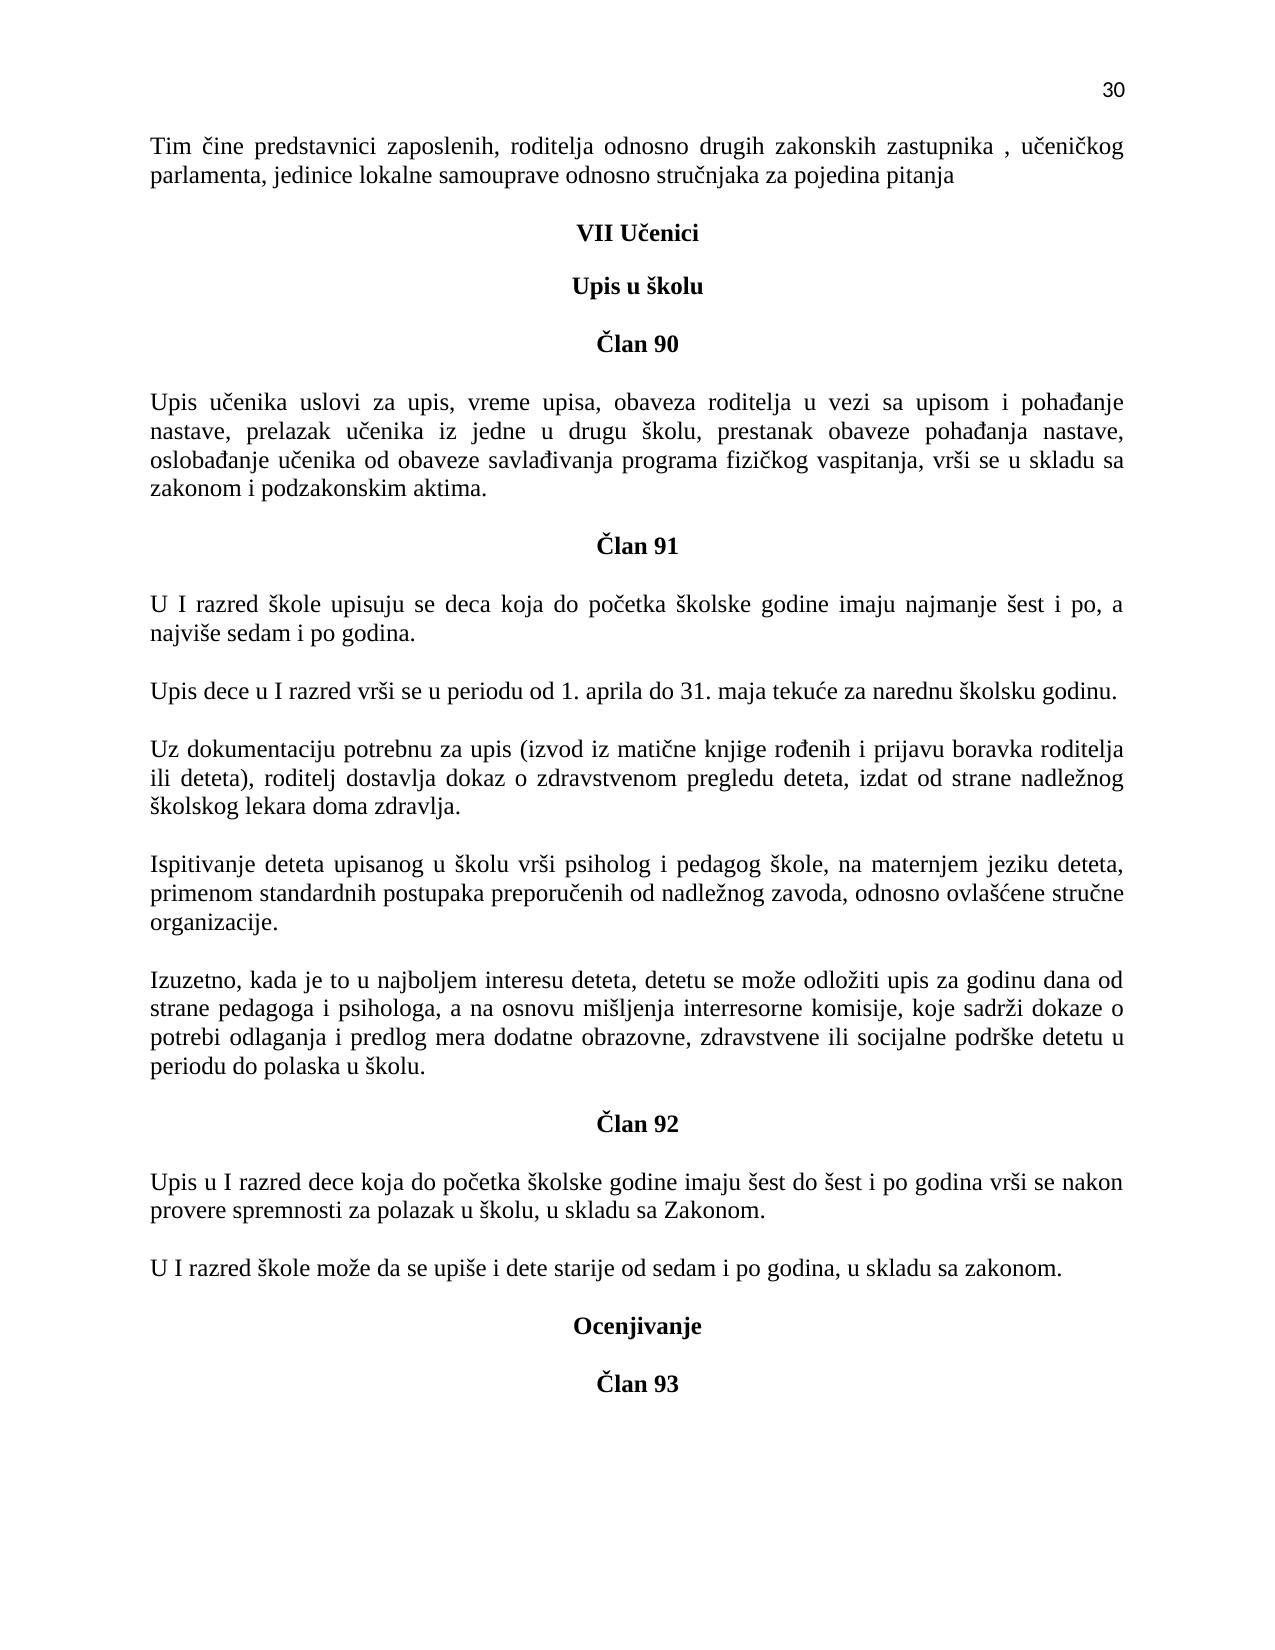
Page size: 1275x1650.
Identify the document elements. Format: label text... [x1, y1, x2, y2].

text Član 90 [150, 329, 1125, 358]
text U I razred škole upisuju se deca koja do početka školske godine imaju najmanje šest i po, a najviše sedam i po godina. [150, 589, 1125, 647]
text Član 93 [150, 1369, 1125, 1398]
text Ocenjivanje [150, 1311, 1125, 1340]
text Član 92 [150, 1109, 1125, 1138]
text Upis učenika uslovi za upis, vreme upisa, obaveza roditelja u vezi sa upisom i pohađanje nastave, prelazak učenika iz jedne u drugu školu, prestanak obaveze pohađanja nastave, oslobađanje učenika od obaveze savlađivanja programa fizičkog vaspitanja, vrši se u skladu sa zakonom i podzakonskim aktima. [150, 387, 1125, 502]
text Izuzetno, kada je to u najboljem interesu deteta, detetu se može odložiti upis za godinu dana od strane pedagoga i psihologa, a na osnovu mišljenja interresorne komisije, koje sadrži dokaze o potrebi odlaganja i predlog mera dodatne obrazovne, zdravstvene ili socijalne podrške detetu u periodu do polaska u školu. [150, 965, 1125, 1080]
text Ispitivanje deteta upisanog u školu vrši psiholog i pedagog škole, na maternjem jeziku deteta, primenom standardnih postupaka preporučenih od nadležnog zavoda, odnosno ovlašćene stručne organizacije. [150, 849, 1125, 936]
text Upis dece u I razred vrši se u periodu od 1. aprila do 31. maja tekuće za narednu školsku godinu. [150, 676, 1125, 705]
text Član 91 [150, 531, 1125, 560]
text Upis u I razred dece koja do početka školske godine imaju šest do šest i po godina vrši se nakon provere spremnosti za polazak u školu, u skladu sa Zakonom. [150, 1167, 1125, 1224]
text VII Učenici [150, 218, 1125, 246]
text U I razred škole može da se upiše i dete starije od sedam i po godina, u skladu sa zakonom. [150, 1253, 1125, 1282]
text Tim čine predstavnici zaposlenih, roditelja odnosno drugih zakonskih zastupnika , učeničkog parlamenta, jedinice lokalne samouprave odnosno stručnjaka za pojedina pitanja [150, 131, 1125, 188]
text Upis u školu [150, 271, 1125, 300]
text Uz dokumentaciju potrebnu za upis (izvod iz matične knjige rođenih i prijavu boravka roditelja ili deteta), roditelj dostavlja dokaz o zdravstvenom pregledu deteta, izdat od strane nadležnog školskog lekara doma zdravlja. [150, 734, 1125, 820]
